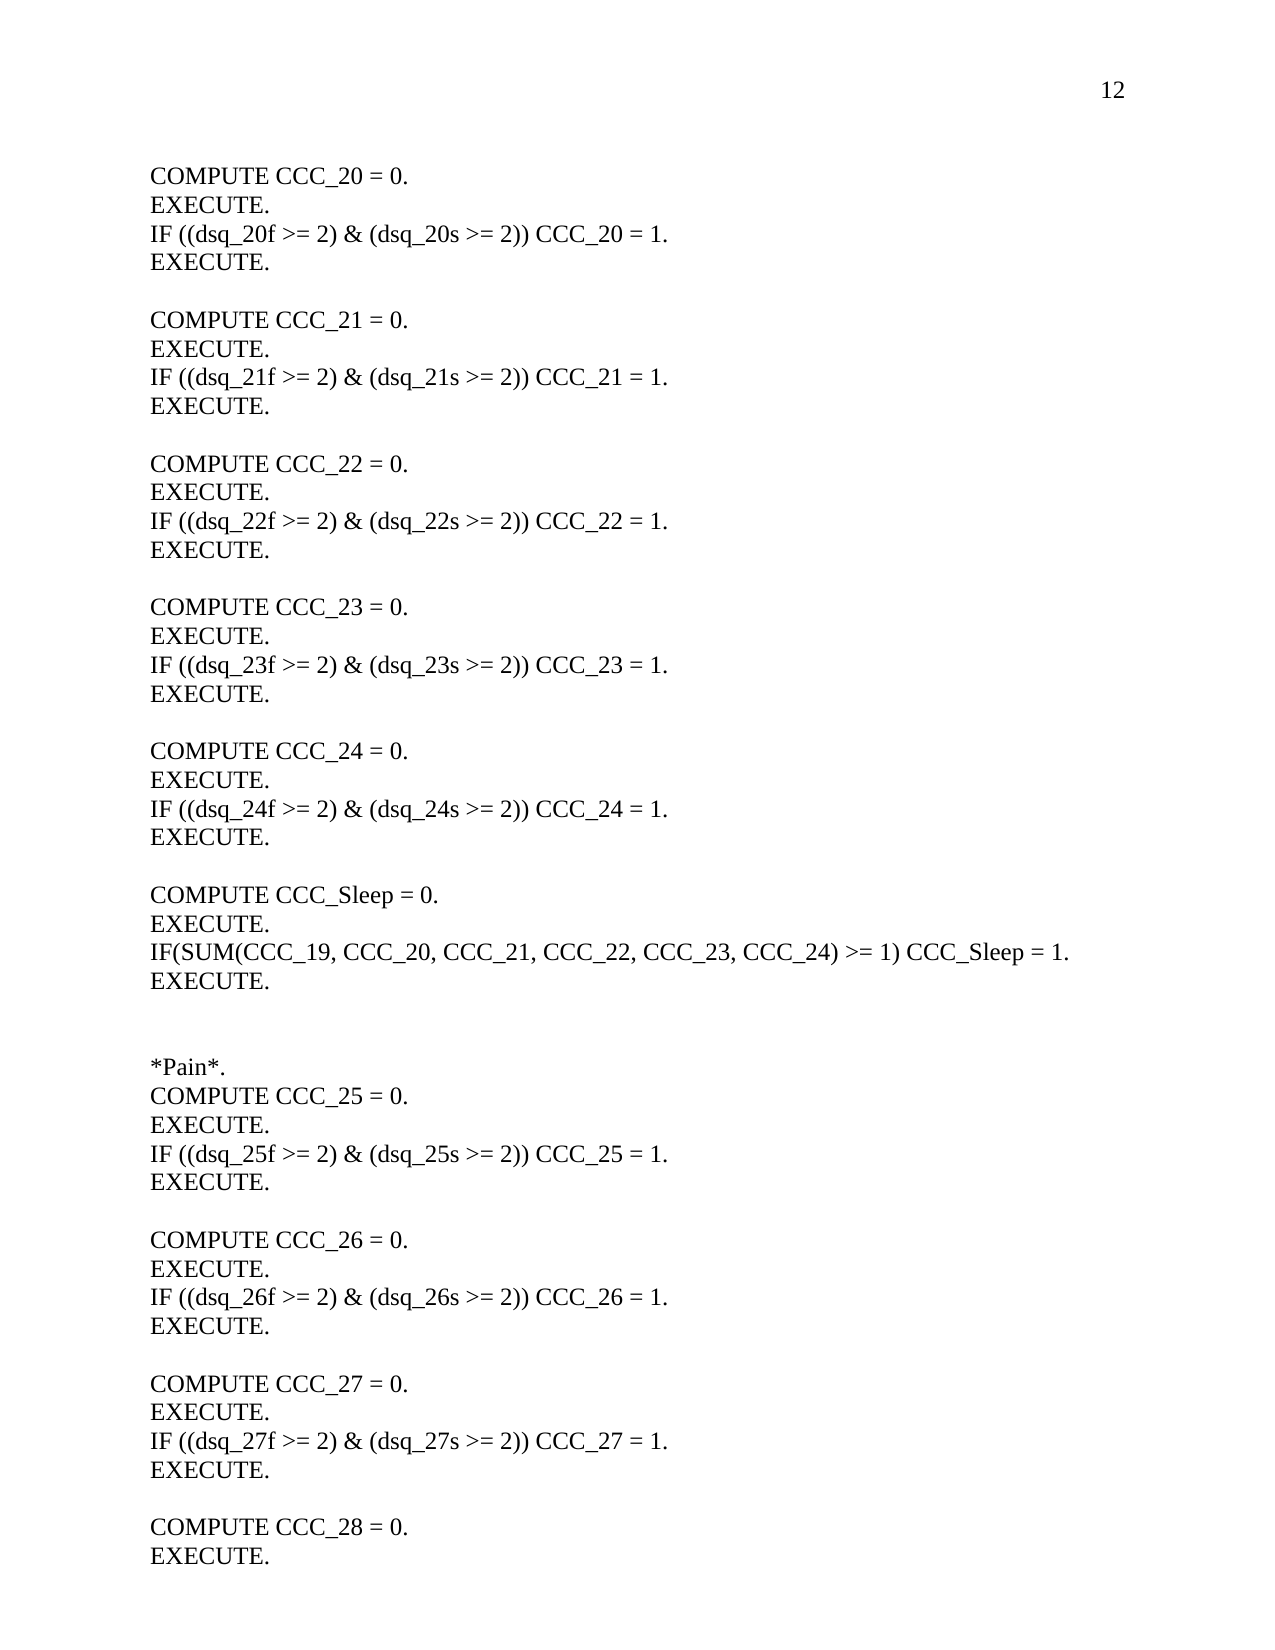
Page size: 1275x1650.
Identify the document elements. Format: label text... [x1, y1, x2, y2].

text EXECUTE. [150, 190, 1125, 219]
text COMPUTE CCC_25 = 0. [150, 1081, 1125, 1110]
text EXECUTE. [150, 247, 1125, 276]
text IF ((dsq_22f >= 2) & (dsq_22s >= 2)) CCC_22 = 1. [150, 506, 1125, 535]
text COMPUTE CCC_28 = 0. [150, 1512, 1125, 1541]
text EXECUTE. [150, 621, 1125, 650]
text EXECUTE. [150, 966, 1125, 995]
text COMPUTE CCC_21 = 0. [150, 305, 1125, 334]
text COMPUTE CCC_26 = 0. [150, 1225, 1125, 1254]
text IF ((dsq_27f >= 2) & (dsq_27s >= 2)) CCC_27 = 1. [150, 1426, 1125, 1455]
text IF ((dsq_20f >= 2) & (dsq_20s >= 2)) CCC_20 = 1. [150, 219, 1125, 247]
text EXECUTE. [150, 334, 1125, 362]
text EXECUTE. [150, 1254, 1125, 1282]
text COMPUTE CCC_24 = 0. [150, 736, 1125, 765]
text IF ((dsq_23f >= 2) & (dsq_23s >= 2)) CCC_23 = 1. [150, 650, 1125, 679]
text *Pain*. [150, 1052, 1125, 1081]
text EXECUTE. [150, 1167, 1125, 1196]
text COMPUTE CCC_Sleep = 0. [150, 880, 1125, 909]
text EXECUTE. [150, 765, 1125, 794]
text EXECUTE. [150, 1311, 1125, 1340]
text IF(SUM(CCC_19, CCC_20, CCC_21, CCC_22, CCC_23, CCC_24) >= 1) CCC_Sleep = 1. [150, 937, 1125, 966]
text COMPUTE CCC_23 = 0. [150, 592, 1125, 621]
text EXECUTE. [150, 909, 1125, 937]
text EXECUTE. [150, 679, 1125, 707]
text IF ((dsq_24f >= 2) & (dsq_24s >= 2)) CCC_24 = 1. [150, 794, 1125, 822]
text EXECUTE. [150, 822, 1125, 851]
text IF ((dsq_21f >= 2) & (dsq_21s >= 2)) CCC_21 = 1. [150, 362, 1125, 391]
text EXECUTE. [150, 1541, 1125, 1570]
text EXECUTE. [150, 535, 1125, 564]
text IF ((dsq_25f >= 2) & (dsq_25s >= 2)) CCC_25 = 1. [150, 1139, 1125, 1167]
text EXECUTE. [150, 391, 1125, 420]
text COMPUTE CCC_27 = 0. [150, 1369, 1125, 1397]
text IF ((dsq_26f >= 2) & (dsq_26s >= 2)) CCC_26 = 1. [150, 1282, 1125, 1311]
text COMPUTE CCC_22 = 0. [150, 449, 1125, 477]
text EXECUTE. [150, 1397, 1125, 1426]
text EXECUTE. [150, 477, 1125, 506]
text COMPUTE CCC_20 = 0. [150, 161, 1125, 190]
text EXECUTE. [150, 1110, 1125, 1139]
text EXECUTE. [150, 1455, 1125, 1484]
